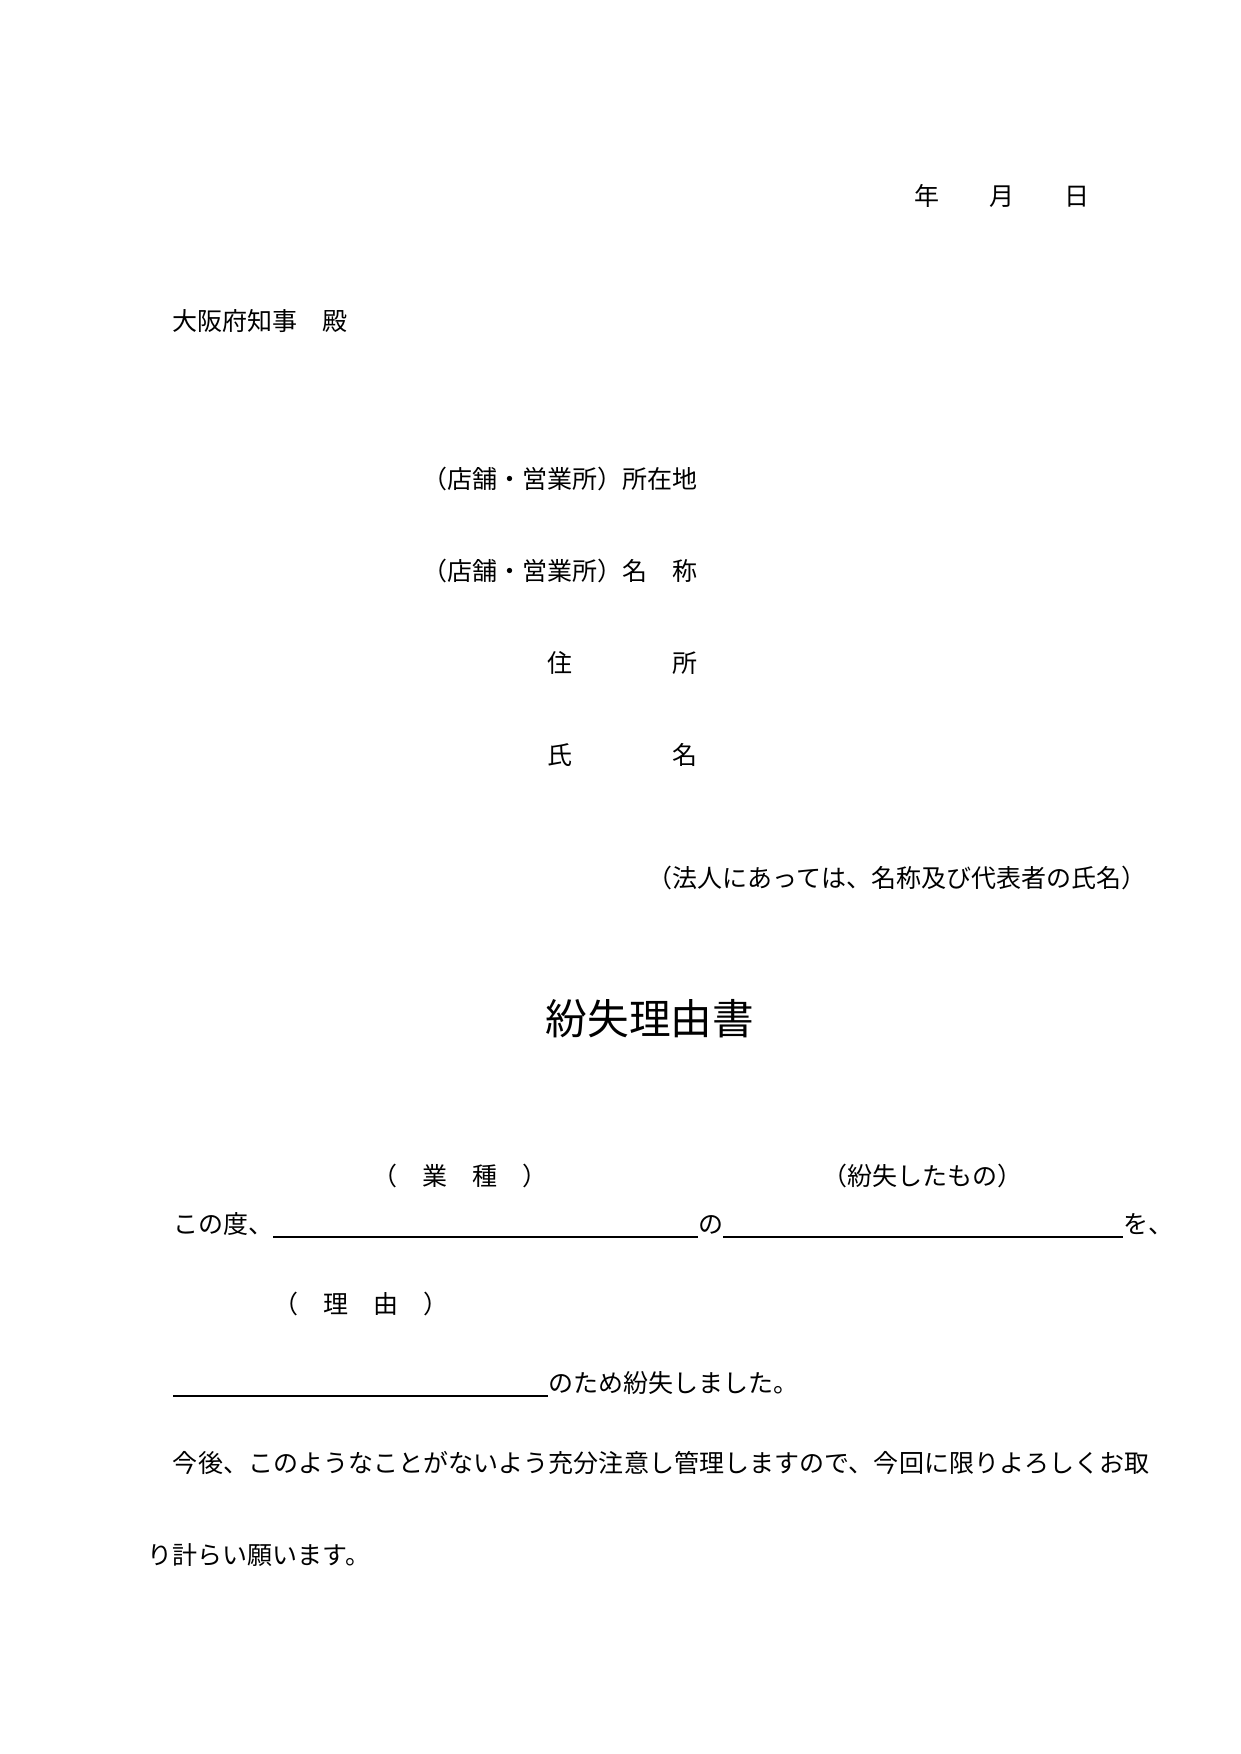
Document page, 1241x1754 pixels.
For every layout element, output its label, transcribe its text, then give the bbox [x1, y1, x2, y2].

text （法人にあっては、名称及び代表者の氏名） [148, 846, 1152, 907]
text （ 理 由 ） [133, 1272, 1152, 1333]
text 氏 名 [148, 723, 1152, 784]
text 大阪府知事 殿 [148, 288, 1152, 350]
text 、 のため紛失しました。 [133, 1351, 1152, 1413]
text （店舗・営業所）名 称 [148, 539, 1152, 600]
text この度、 の を、 [133, 1192, 1152, 1254]
text 住 所 [148, 631, 1152, 692]
text （ 業 種 ） （紛失したもの） [148, 1156, 1152, 1192]
text 今後、このようなことがないよう充分注意し管理しますので、今回に限りよろしくお取り計らい願います。 [148, 1431, 1152, 1584]
text （店舗・営業所）所在地 [148, 447, 1152, 508]
text 年 月 日 [210, 164, 1089, 226]
text 紛失理由書 [148, 986, 1152, 1047]
